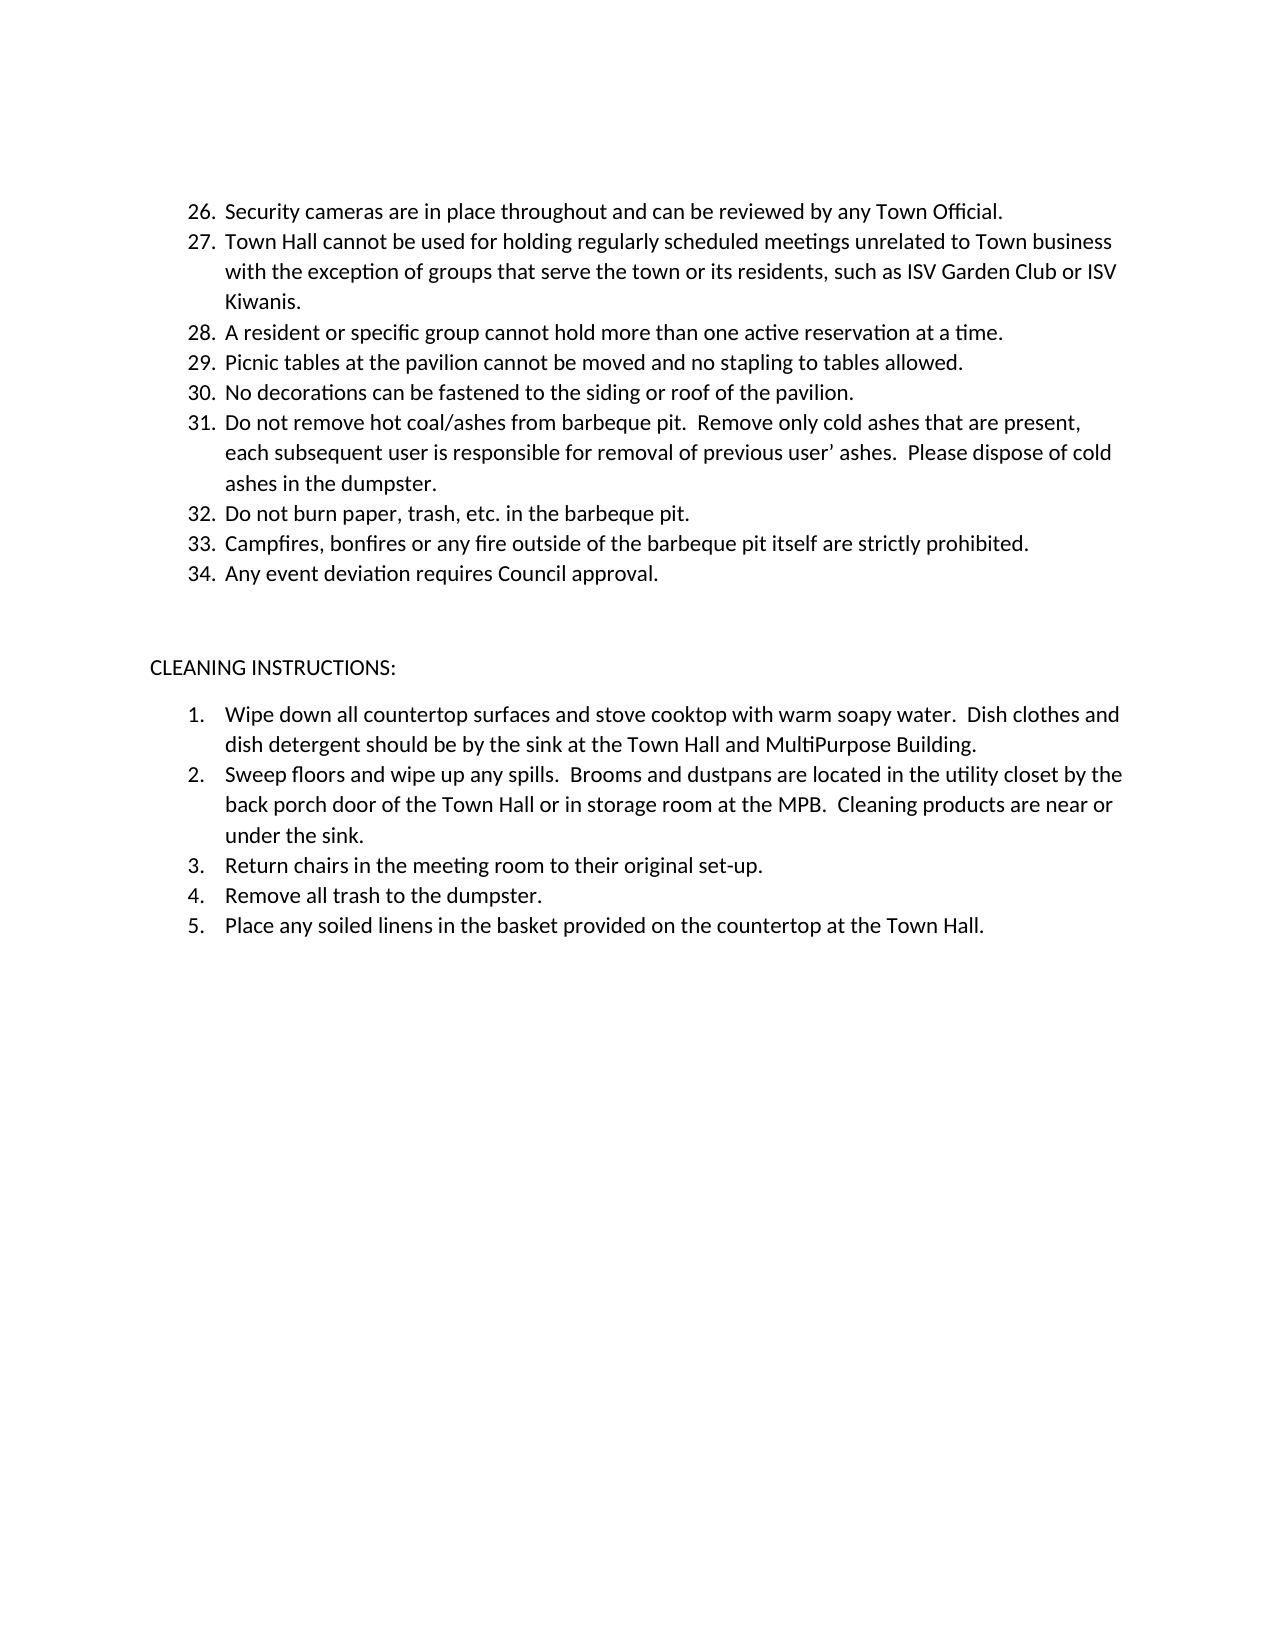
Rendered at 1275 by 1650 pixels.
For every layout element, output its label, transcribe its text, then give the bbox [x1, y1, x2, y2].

list Wipe down all countertop surfaces and stove cooktop with warm soapy water. Dish clothes and dish detergent should be by the sink at the Town Hall and MultiPurpose Building. [187, 700, 1125, 758]
list Do not burn paper, trash, etc. in the barbeque pit. [187, 499, 1125, 527]
list Campfires, bonfires or any fire outside of the barbeque pit itself are strictly prohibited. [187, 529, 1125, 557]
list No decorations can be fastened to the siding or roof of the pavilion. [187, 378, 1125, 406]
list Place any soiled linens in the basket provided on the countertop at the Town Hall. [187, 911, 1125, 939]
list Remove all trash to the dumpster. [187, 881, 1125, 909]
list Any event deviation requires Council approval. [187, 559, 1125, 587]
list Do not remove hot coal/ashes from barbeque pit. Remove only cold ashes that are present, each subsequent user is responsible for removal of previous user’ ashes. Please dispose of cold ashes in the dumpster. [187, 408, 1125, 497]
list Security cameras are in place throughout and can be reviewed by any Town Official. [187, 197, 1125, 225]
text CLEANING INSTRUCTIONS: [150, 653, 1125, 681]
list Town Hall cannot be used for holding regularly scheduled meetings unrelated to Town business with the exception of groups that serve the town or its residents, such as ISV Garden Club or ISV Kiwanis. [187, 227, 1125, 316]
list Picnic tables at the pavilion cannot be moved and no stapling to tables allowed. [187, 348, 1125, 376]
list Sweep floors and wipe up any spills. Brooms and dustpans are located in the utility closet by the back porch door of the Town Hall or in storage room at the MPB. Cleaning products are near or under the sink. [187, 760, 1125, 849]
list Return chairs in the meeting room to their original set-up. [187, 851, 1125, 879]
list A resident or specific group cannot hold more than one active reservation at a time. [187, 318, 1125, 346]
